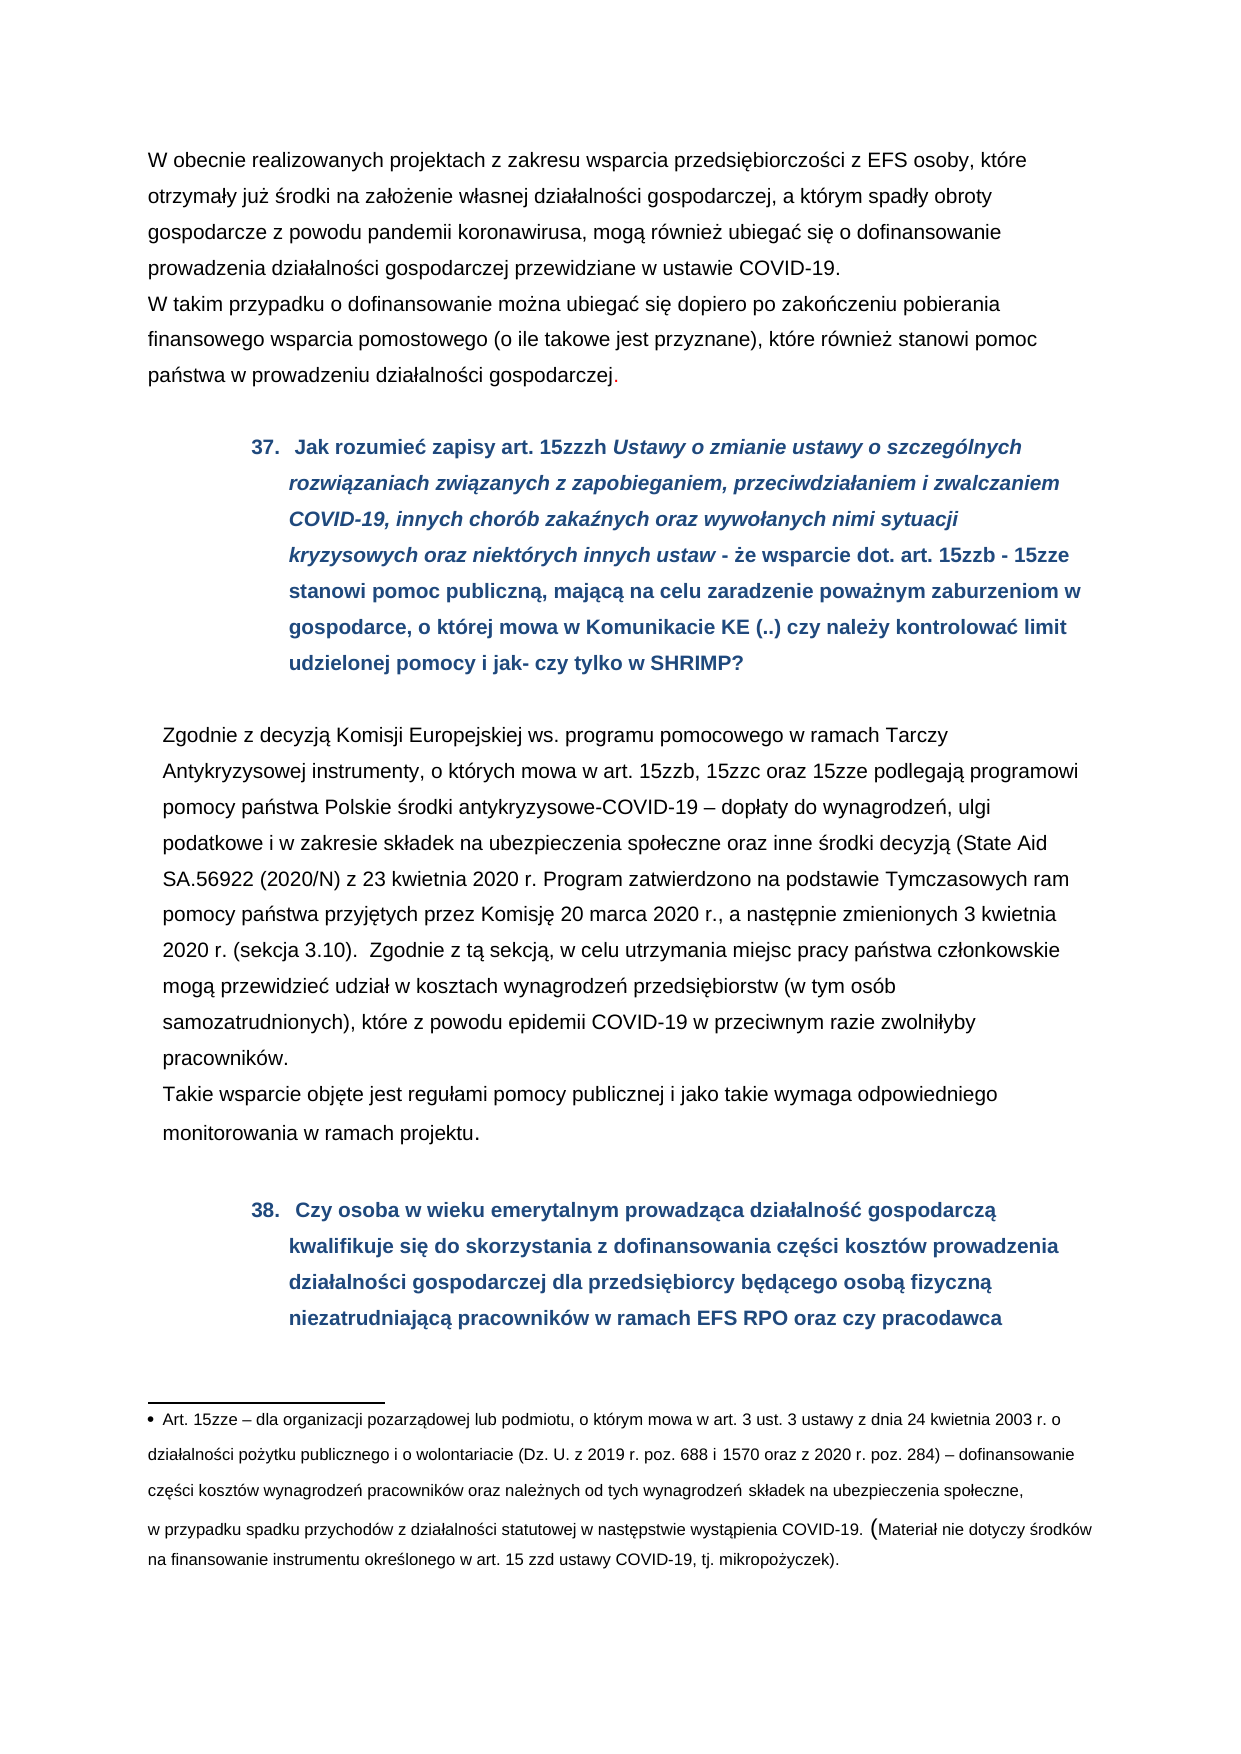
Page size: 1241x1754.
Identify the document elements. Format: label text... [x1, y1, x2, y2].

text W obecnie realizowanych projektach z zakresu wsparcia przedsiębiorczości z EFS osoby, które otrzymały już środki na założenie własnej działalności gospodarczej, a którym spadły obroty gospodarcze z powodu pandemii koronawirusa, mogą również ubiegać się o dofinansowanie prowadzenia działalności gospodarczej przewidziane w ustawie COVID-19. W takim przypadku o dofinansowanie można ubiegać się dopiero po zakończeniu pobierania finansowego wsparcia pomostowego (o ile takowe jest przyznane), które również stanowi pomoc państwa w prowadzeniu działalności gospodarczej. [148, 148, 1093, 387]
list Takie wsparcie objęte jest regułami pomocy publicznej i jako takie wymaga odpowiedniego monitorowania w ramach projektu. [162, 1082, 1093, 1145]
list Jak rozumieć zapisy art. 15zzzh Ustawy o zmianie ustawy o szczególnych rozwiązaniach związanych z zapobieganiem, przeciwdziałaniem i zwalczaniem COVID-19, innych chorób zakaźnych oraz wywołanych nimi sytuacji kryzysowych oraz niektórych innych ustaw - że wsparcie dot. art. 15zzb - 15zze stanowi pomoc publiczną, mającą na celu zaradzenie poważnym zaburzeniom w gospodarce, o której mowa w Komunikacie KE (..) czy należy kontrolować limit udzielonej pomocy i jak- czy tylko w SHRIMP? [251, 435, 1093, 675]
list Zgodnie z decyzją Komisji Europejskiej ws. programu pomocowego w ramach Tarczy Antykryzysowej instrumenty, o których mowa w art. 15zzb, 15zzc oraz 15zze podlegają programowi pomocy państwa Polskie środki antykryzysowe-COVID-19 – dopłaty do wynagrodzeń, ulgi podatkowe i w zakresie składek na ubezpieczenia społeczne oraz inne środki decyzją (State Aid SA.56922 (2020/N) z 23 kwietnia 2020 r. Program zatwierdzono na podstawie Tymczasowych ram pomocy państwa przyjętych przez Komisję 20 marca 2020 r., a następnie zmienionych 3 kwietnia 2020 r. (sekcja 3.10). Zgodnie z tą sekcją, w celu utrzymania miejsc pracy państwa członkowskie mogą przewidzieć udział w kosztach wynagrodzeń przedsiębiorstw (w tym osób samozatrudnionych), które z powodu epidemii COVID-19 w przeciwnym razie zwolniłyby pracowników. [162, 723, 1093, 1070]
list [251, 1198, 1093, 1330]
